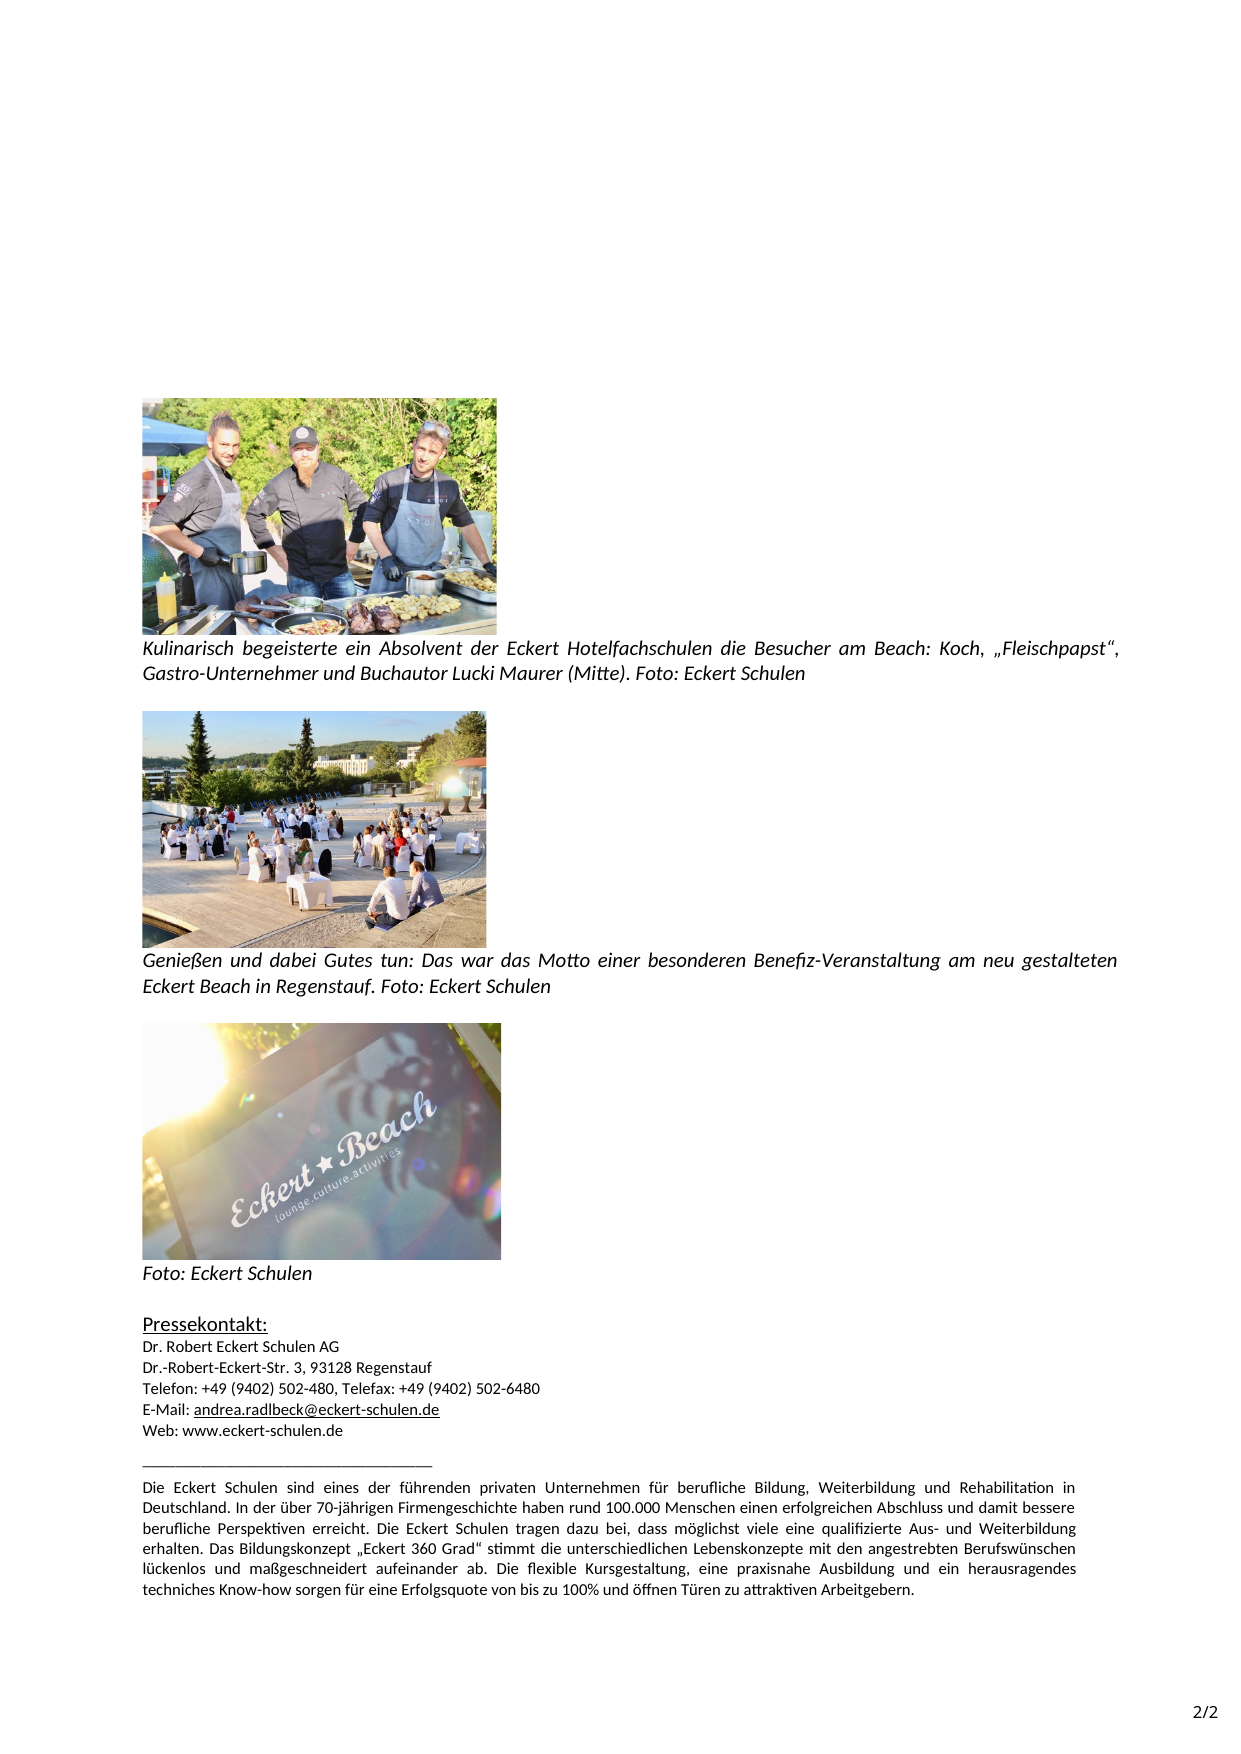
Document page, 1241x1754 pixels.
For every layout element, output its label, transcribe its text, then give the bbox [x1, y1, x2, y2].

text Die Eckert Schulen sind eines der führenden privaten Unternehmen für berufliche Bildung, Weiterbildung und Rehabilitation in Deutschland. In der über 70-jährigen Firmengeschichte haben rund 100.000 Menschen einen erfolgreichen Abschluss und damit bessere berufliche Perspektiven erreicht. Die Eckert Schulen tragen dazu bei, dass möglichst viele eine qualifizierte Aus- und Weiterbildung erhalten. Das Bildungskonzept „Eckert 360 Grad“ stimmt die unterschiedlichen Lebenskonzepte mit den angestrebten Berufswünschen lückenlos und maßgeschneidert aufeinander ab. Die flexible Kursgestaltung, eine praxisnahe Ausbildung und ein herausragendes techniches Know-how sorgen für eine Erfolgsquote von bis zu 100% und öffnen Türen zu attraktiven Arbeitgebern. [142, 1477, 1077, 1599]
text Kulinarisch begeisterte ein Absolvent der Eckert Hotelfachschulen die Besucher am Beach: Koch, „Fleischpapst“, Gastro-Unternehmer und Buchautor Lucki Maurer (Mitte). Foto: Eckert Schulen [142, 635, 1122, 686]
text Pressekontakt: [142, 1311, 1122, 1336]
text Genießen und dabei Gutes tun: Das war das Motto einer besonderen Benefiz-Veranstaltung am neu gestalteten Eckert Beach in Regenstauf. Foto: Eckert Schulen [142, 947, 1122, 998]
text Dr. Robert Eckert Schulen AG [142, 1336, 1119, 1357]
picture [142, 398, 497, 635]
text Dr.-Robert-Eckert-Str. 3, 93128 Regenstauf [142, 1357, 1119, 1378]
text Web: www.eckert-schulen.de [142, 1419, 1119, 1440]
picture [142, 1023, 502, 1260]
text Foto: Eckert Schulen [142, 1260, 1122, 1285]
text ___________________________________ [142, 1449, 1077, 1469]
text Telefon: +49 (9402) 502-480, Telefax: +49 (9402) 502-6480 [142, 1378, 1119, 1399]
picture [142, 711, 487, 948]
text E-Mail: andrea.radlbeck@eckert-schulen.de [142, 1399, 1119, 1419]
